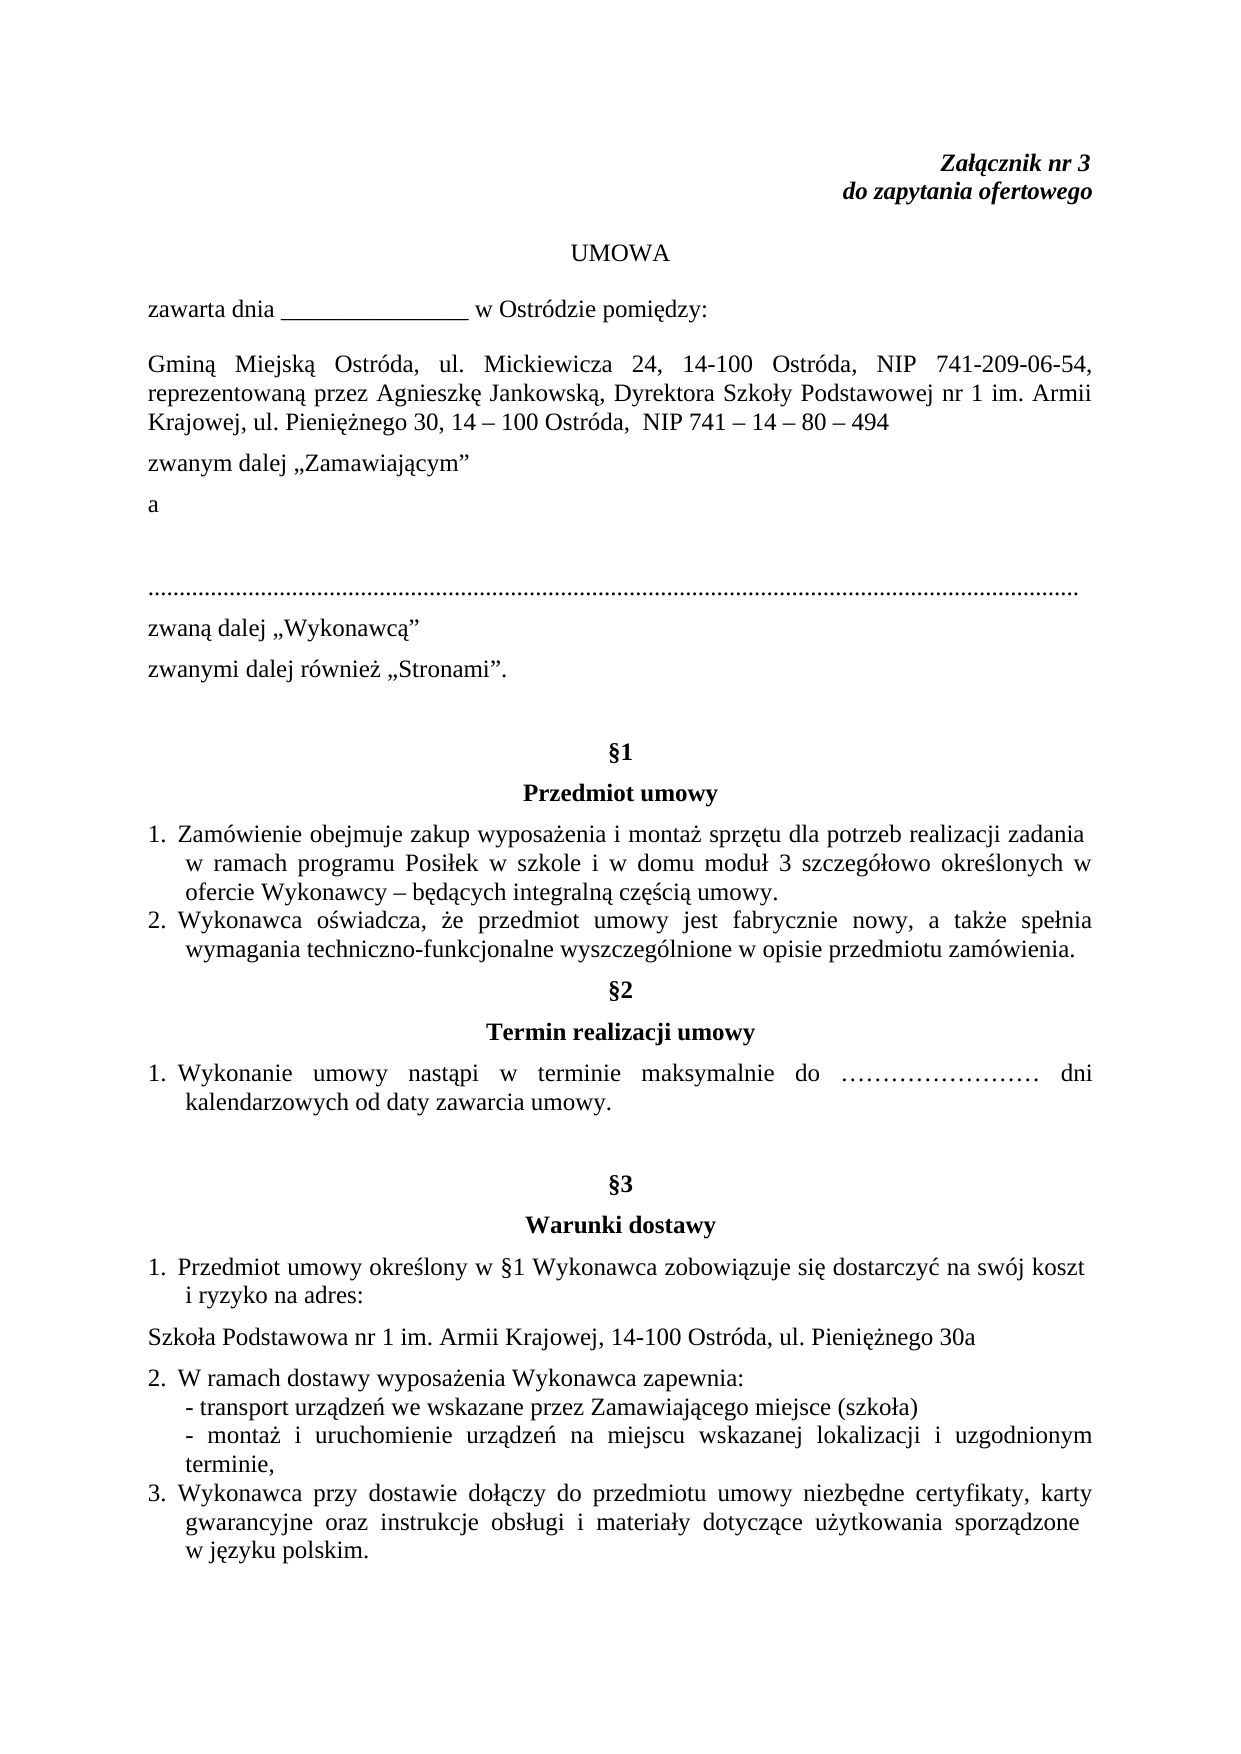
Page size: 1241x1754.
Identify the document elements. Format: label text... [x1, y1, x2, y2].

list Przedmiot umowy określony w §1 Wykonawca zobowiązuje się dostarczyć na swój koszt i ryzyko na adres: [148, 1252, 1093, 1309]
text Termin realizacji umowy [148, 1017, 1093, 1046]
list - montaż i uruchomienie urządzeń na miejscu wskazanej lokalizacji i uzgodnionym terminie, [185, 1421, 1093, 1478]
text ..................................................................................................................................................... [148, 572, 1093, 601]
text Gminą Miejską Ostróda, ul. Mickiewicza 24, 14-100 Ostróda, NIP 741-209-06-54, reprezentowaną przez Agnieszkę Jankowską, Dyrektora Szkoły Podstawowej nr 1 im. Armii Krajowej, ul. Pieniężnego 30, 14 – 100 Ostróda, NIP 741 – 14 – 80 – 494 [148, 349, 1093, 436]
text a [148, 489, 1093, 518]
text zwanymi dalej również „Stronami”. [148, 654, 1093, 683]
text do zapytania ofertowego [443, 176, 1093, 205]
text §3 [148, 1169, 1093, 1198]
text Załącznik nr 3 [443, 148, 1093, 176]
text §2 [148, 976, 1093, 1004]
list W ramach dostawy wyposażenia Wykonawca zapewnia: [148, 1363, 1093, 1392]
text zwanym dalej „Zamawiającym” [148, 448, 1093, 477]
list Wykonawca przy dostawie dołączy do przedmiotu umowy niezbędne certyfikaty, karty gwarancyjne oraz instrukcje obsługi i materiały dotyczące użytkowania sporządzone w języku polskim. [148, 1478, 1093, 1564]
text UMOWA [148, 238, 1093, 267]
list Wykonawca oświadcza, że przedmiot umowy jest fabrycznie nowy, a także spełnia wymagania techniczno-funkcjonalne wyszczególnione w opisie przedmiotu zamówienia. [148, 906, 1093, 963]
text Warunki dostawy [148, 1211, 1093, 1239]
text Szkoła Podstawowa nr 1 im. Armii Krajowej, 14-100 Ostróda, ul. Pieniężnego 30a [148, 1322, 1093, 1351]
text zwaną dalej „Wykonawcą” [148, 613, 1093, 642]
text zawarta dnia _______________ w Ostródzie pomiędzy: [148, 294, 1093, 322]
list - transport urządzeń we wskazane przez Zamawiającego miejsce (szkoła) [185, 1392, 1093, 1421]
list Zamówienie obejmuje zakup wyposażenia i montaż sprzętu dla potrzeb realizacji zadania w ramach programu Posiłek w szkole i w domu moduł 3 szczegółowo określonych w ofercie Wykonawcy – będących integralną częścią umowy. [148, 819, 1093, 906]
text §1 [148, 737, 1093, 766]
text Przedmiot umowy [148, 778, 1093, 807]
list Wykonanie umowy nastąpi w terminie maksymalnie do …………………… dni kalendarzowych od daty zawarcia umowy. [148, 1058, 1093, 1116]
